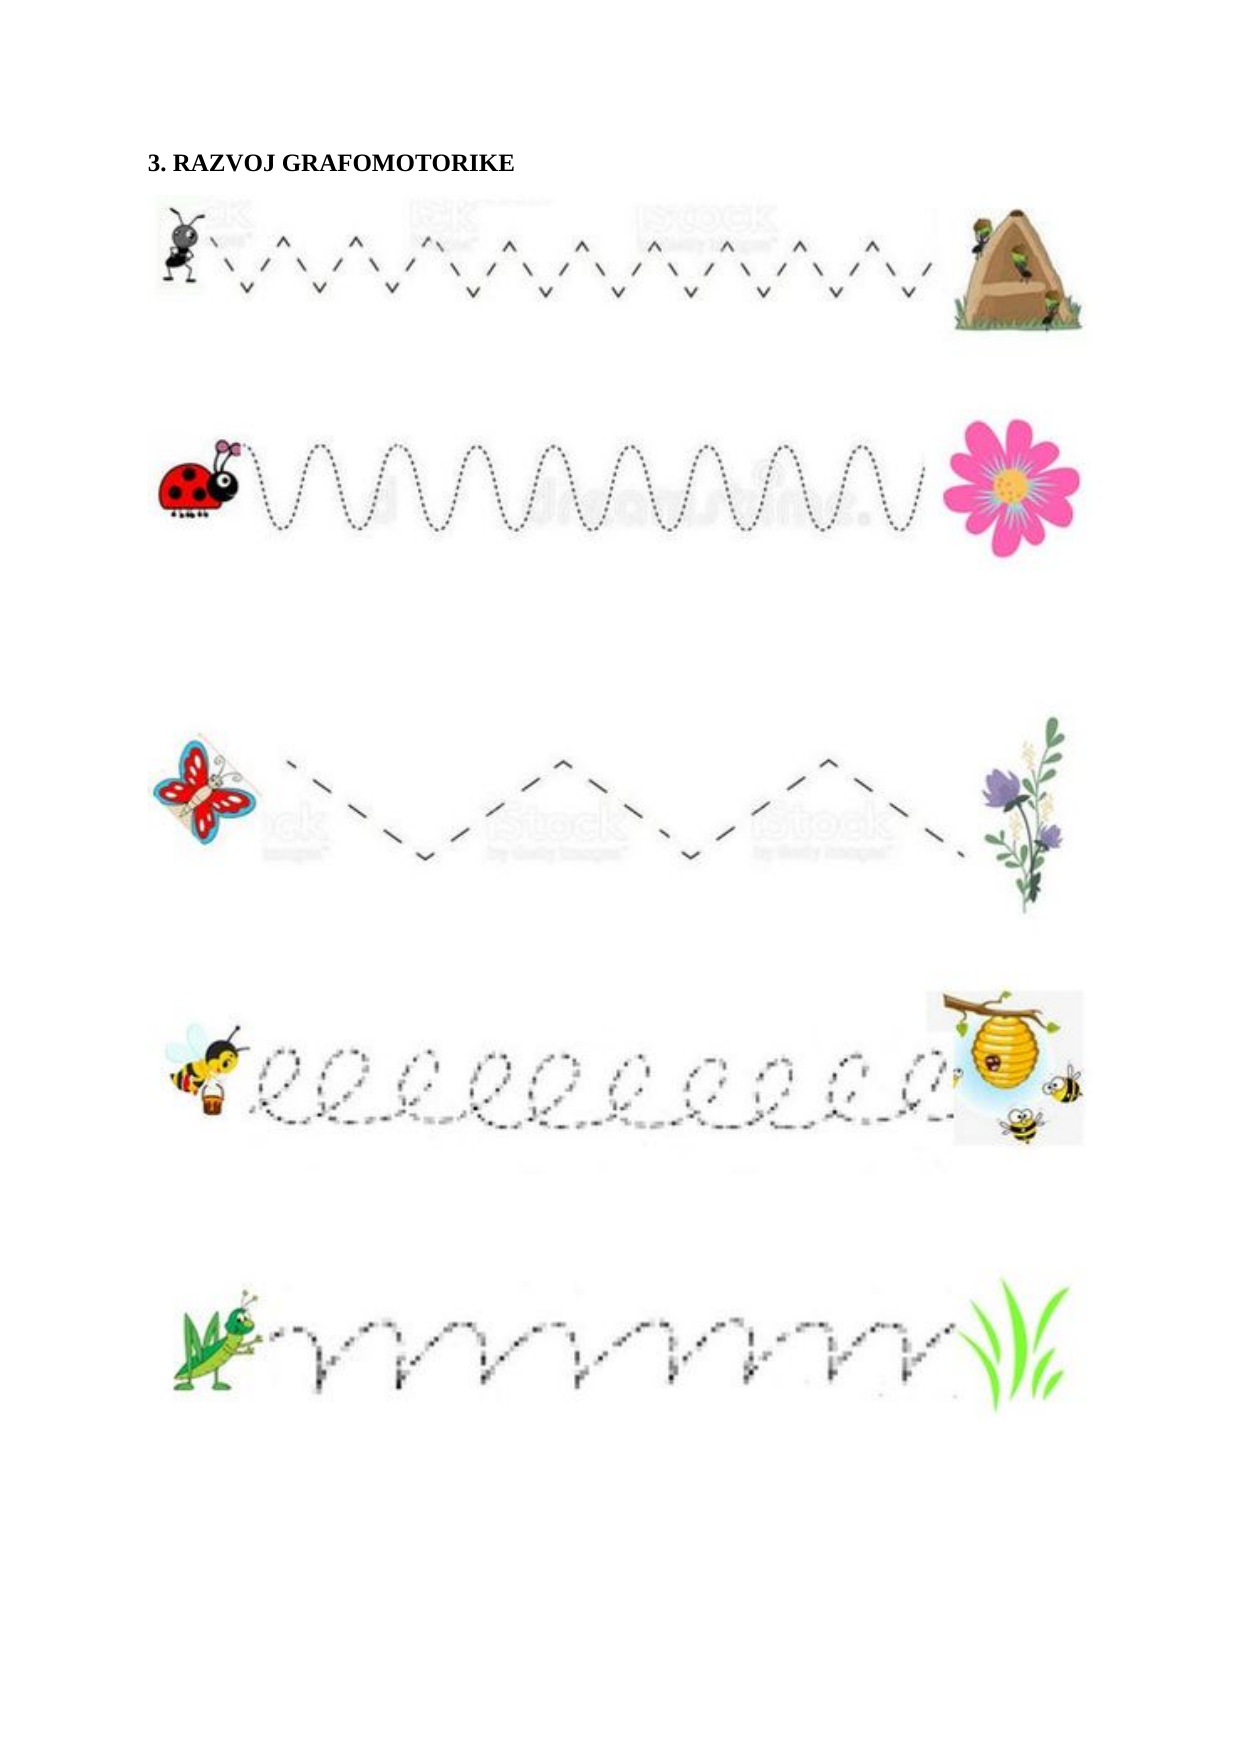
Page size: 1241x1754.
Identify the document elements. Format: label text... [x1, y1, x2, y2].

picture [147, 195, 1093, 1419]
text 3. RAZVOJ GRAFOMOTORIKE [148, 148, 1093, 176]
